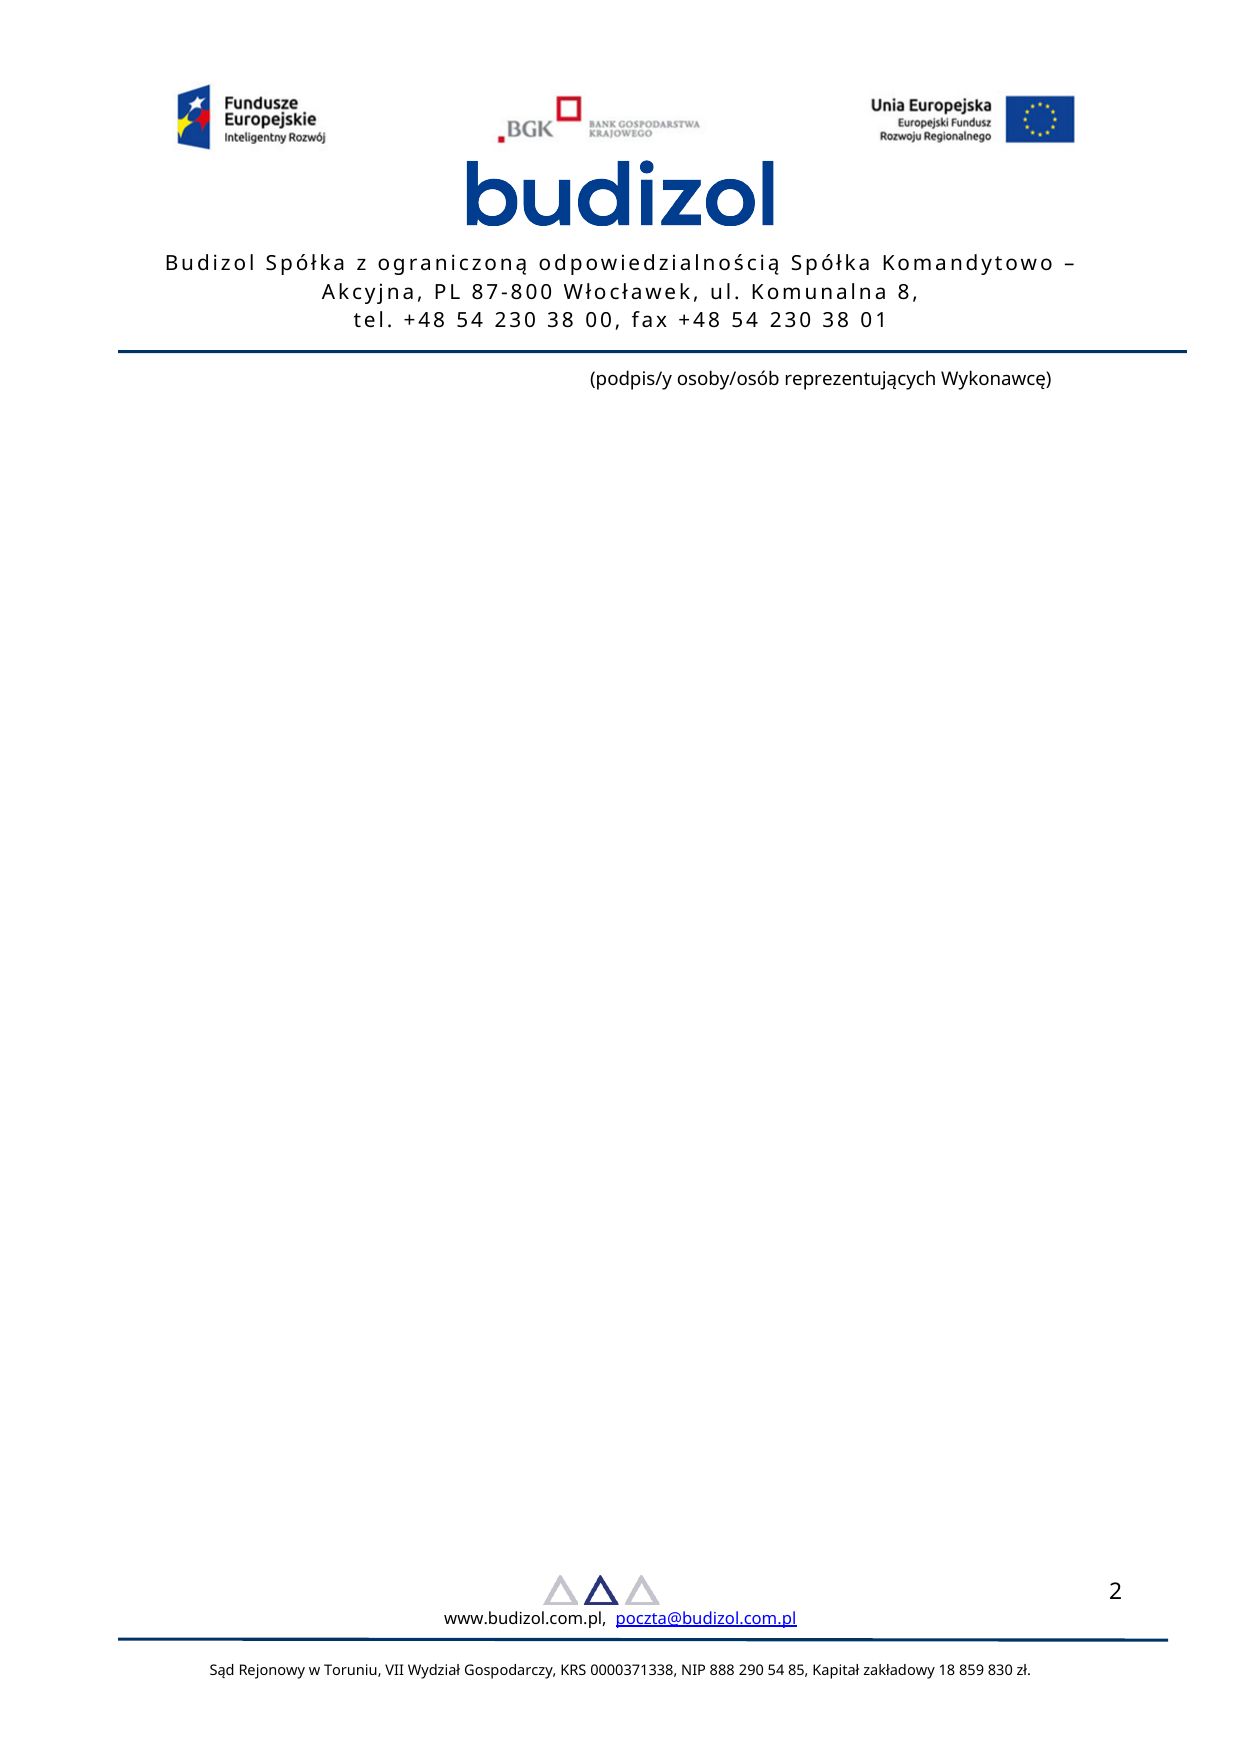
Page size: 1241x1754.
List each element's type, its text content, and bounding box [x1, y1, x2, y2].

picture [583, 1575, 619, 1605]
text (podpis/y osoby/osób reprezentujących Wykonawcę) [413, 365, 1122, 422]
picture [147, 73, 1093, 226]
picture [624, 1575, 660, 1605]
picture [543, 1575, 578, 1605]
